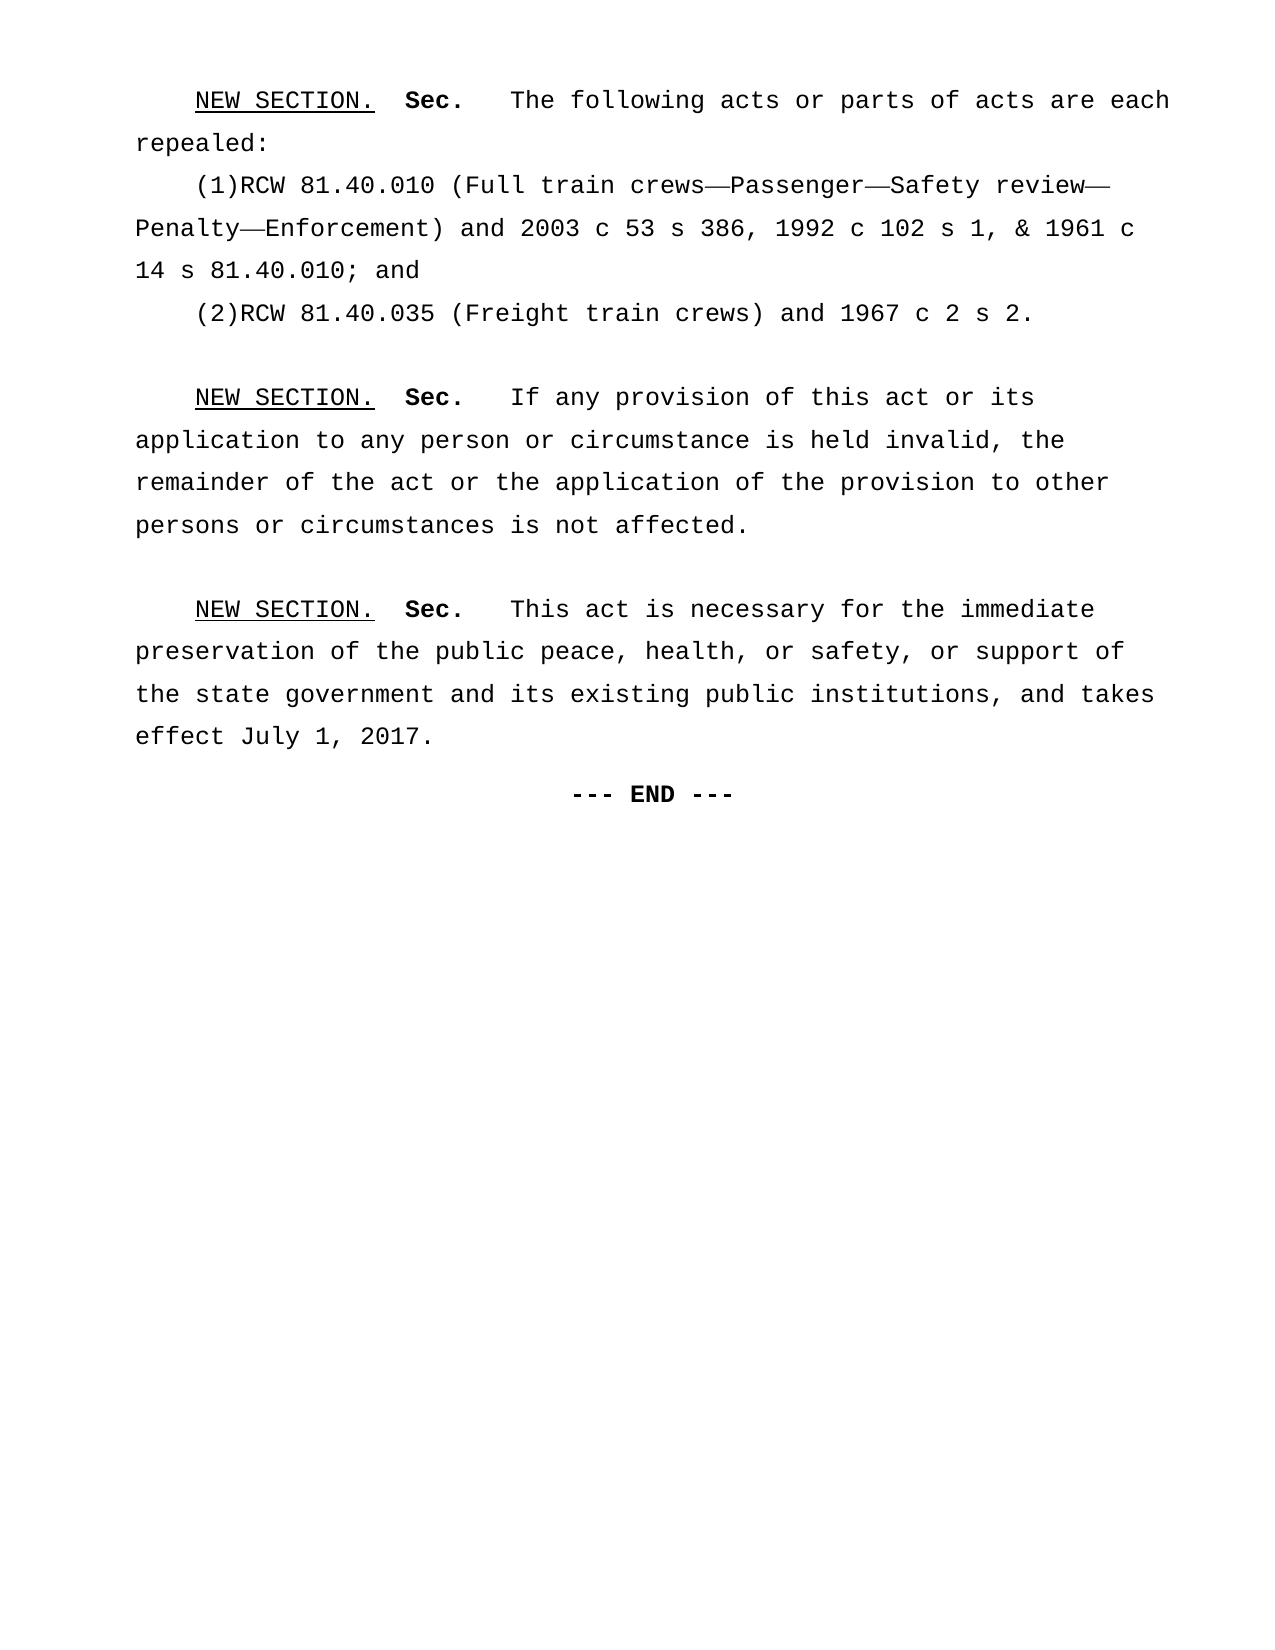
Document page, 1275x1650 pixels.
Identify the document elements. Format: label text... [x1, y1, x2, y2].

text NEW SECTION. Sec. The following acts or parts of acts are each repealed: [135, 75, 1170, 160]
text (1)RCW 81.40.010 (Full train crews—Passenger—Safety review—Penalty—Enforcement) and 2003 c 53 s 386, 1992 c 102 s 1, & 1961 c 14 s 81.40.010; and [135, 160, 1170, 287]
text (2)RCW 81.40.035 (Freight train crews) and 1967 c 2 s 2. [135, 287, 1170, 330]
text --- END --- [135, 782, 1170, 810]
text NEW SECTION. Sec. If any provision of this act or its application to any person or circumstance is held invalid, the remainder of the act or the application of the provision to other persons or circumstances is not affected. [135, 372, 1170, 542]
text NEW SECTION. Sec. This act is necessary for the immediate preservation of the public peace, health, or safety, or support of the state government and its existing public institutions, and takes effect July 1, 2017. [135, 583, 1170, 753]
